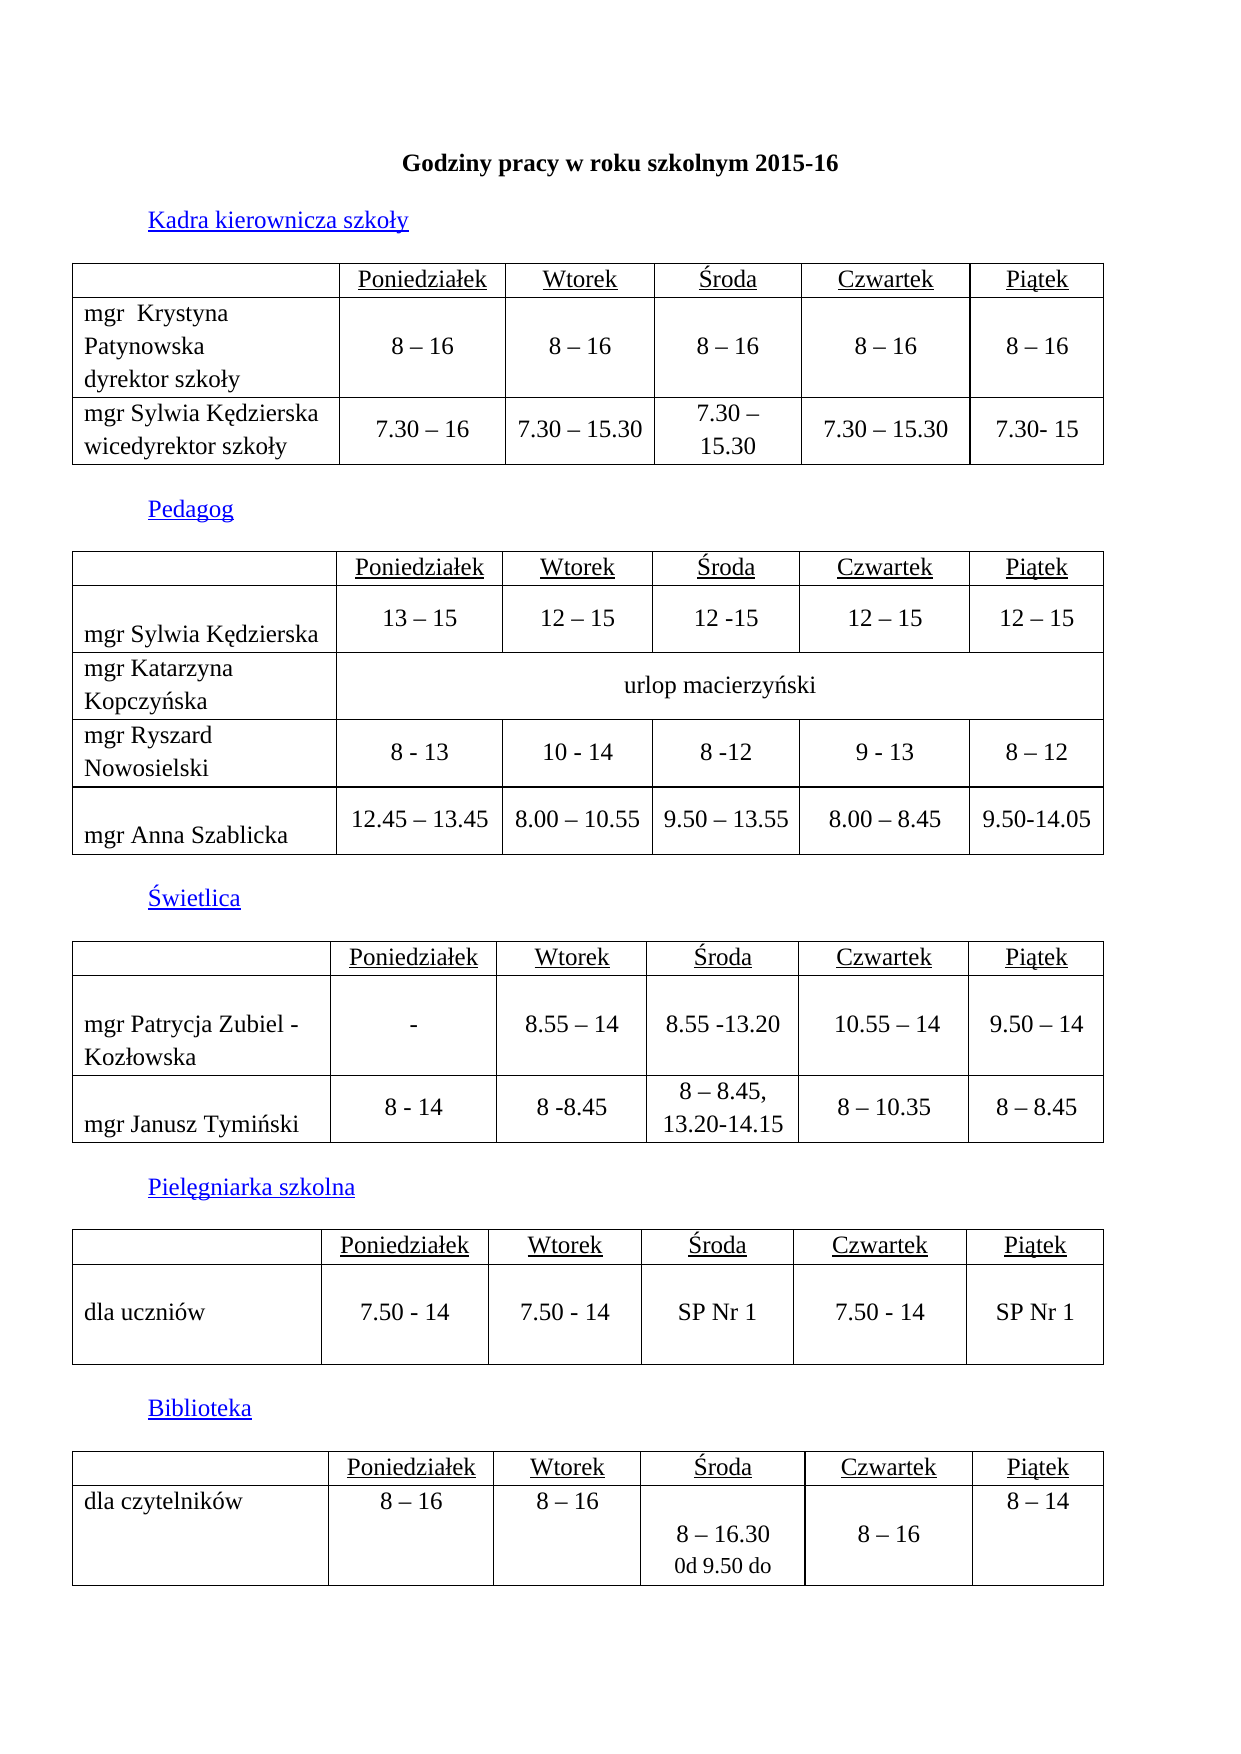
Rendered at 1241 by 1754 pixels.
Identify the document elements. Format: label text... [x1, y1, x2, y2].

table_cell mgr Krystyna Patynowska dyrektor szkoły [73, 298, 339, 397]
table_cell 8 – 16 [806, 1486, 972, 1585]
table_cell SP Nr 1 [967, 1265, 1103, 1363]
table_cell 9.50 – 13.55 [653, 788, 799, 853]
table_cell 7.30 – 15.30 [655, 398, 801, 464]
table_cell 7.30 – 15.30 [506, 398, 654, 464]
table_cell 8.00 – 8.45 [800, 788, 969, 853]
table_cell 8 – 16 [340, 298, 505, 397]
table_header Poniedziałek [337, 552, 502, 585]
table_cell 8.55 – 14 [497, 976, 646, 1075]
table_cell 8.00 – 10.55 [503, 788, 652, 853]
table_header Piątek [973, 1452, 1103, 1485]
table_cell 8 – 16 [494, 1486, 640, 1585]
table_cell mgr Sylwia Kędzierska [73, 586, 336, 652]
table_cell 8 – 16 [655, 298, 801, 397]
table_cell 13 – 15 [337, 586, 502, 652]
table_header [73, 942, 330, 975]
text Godziny pracy w roku szkolnym 2015-16 [148, 148, 1093, 176]
table_header Czwartek [799, 942, 968, 975]
table_cell 7.30 – 15.30 [802, 398, 969, 464]
table_cell 8 – 16 [971, 298, 1103, 397]
text Biblioteka [148, 1393, 1093, 1422]
table_header Czwartek [794, 1230, 966, 1263]
table_header Piątek [970, 552, 1103, 585]
table_header Czwartek [802, 264, 969, 297]
table_header Piątek [969, 942, 1103, 975]
table_cell 7.50 - 14 [322, 1265, 488, 1363]
text Pedagog [148, 494, 1093, 522]
table_cell 8 – 8.45 [969, 1076, 1103, 1142]
table_header Wtorek [489, 1230, 641, 1263]
table_header Środa [647, 942, 798, 975]
table_cell 8 – 10.35 [799, 1076, 968, 1142]
table_cell 12 – 15 [503, 586, 652, 652]
table_cell SP Nr 1 [642, 1265, 793, 1363]
table_cell mgr Anna Szablicka [73, 788, 336, 853]
table_header Wtorek [503, 552, 652, 585]
text Świetlica [148, 883, 1093, 912]
table_cell dla czytelników [73, 1486, 328, 1585]
table_header Środa [653, 552, 799, 585]
table_cell - [331, 976, 496, 1075]
table_header Środa [655, 264, 801, 297]
table_header Poniedziałek [322, 1230, 488, 1263]
table_header Piątek [967, 1230, 1103, 1263]
table_cell 12.45 – 13.45 [337, 788, 502, 853]
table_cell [641, 1486, 804, 1585]
table_header Środa [642, 1230, 793, 1263]
table_cell 9.50 – 14 [969, 976, 1103, 1075]
table_header Poniedziałek [329, 1452, 493, 1485]
table_cell 8 – 16 [329, 1486, 493, 1585]
table_header Wtorek [497, 942, 646, 975]
table_cell 7.50 - 14 [794, 1265, 966, 1363]
table_cell 8 - 14 [331, 1076, 496, 1142]
table_header [73, 1452, 328, 1485]
table_cell 9 - 13 [800, 720, 969, 786]
table_cell urlop macierzyński [337, 653, 1103, 719]
table_cell 7.30- 15 [971, 398, 1103, 464]
table_header Czwartek [800, 552, 969, 585]
table_cell 7.50 - 14 [489, 1265, 641, 1363]
table_cell 12 – 15 [800, 586, 969, 652]
table_cell mgr Janusz Tymiński [73, 1076, 330, 1142]
table_header Czwartek [806, 1452, 972, 1485]
table_cell 8 – 16 [506, 298, 654, 397]
table_header Środa [641, 1452, 804, 1485]
table_header Poniedziałek [340, 264, 505, 297]
table_header [73, 552, 336, 585]
table_header Wtorek [494, 1452, 640, 1485]
table_cell 8 - 13 [337, 720, 502, 786]
table_header [73, 264, 339, 297]
table_cell 8.55 -13.20 [647, 976, 798, 1075]
table_cell 12 -15 [653, 586, 799, 652]
table_cell mgr Patrycja Zubiel - Kozłowska [73, 976, 330, 1075]
table_cell 8 – 16 [802, 298, 969, 397]
table_header Poniedziałek [331, 942, 496, 975]
table_cell dla uczniów [73, 1265, 321, 1363]
table_cell 12 – 15 [970, 586, 1103, 652]
table_cell 10 - 14 [503, 720, 652, 786]
table_cell 9.50-14.05 [970, 788, 1103, 853]
table_cell mgr Sylwia Kędzierska wicedyrektor szkoły [73, 398, 339, 464]
table_cell 8 – 12 [970, 720, 1103, 786]
table_cell 8 -12 [653, 720, 799, 786]
text Kadra kierownicza szkoły [148, 205, 1093, 234]
table_header Piątek [971, 264, 1103, 297]
table_cell mgr Katarzyna Kopczyńska [73, 653, 336, 719]
table_cell 8 – 8.45, 13.20-14.15 [647, 1076, 798, 1142]
table_cell mgr Ryszard Nowosielski [73, 720, 336, 786]
text Pielęgniarka szkolna [148, 1172, 1093, 1201]
table_cell 8 – 14 [973, 1486, 1103, 1585]
table_header Wtorek [506, 264, 654, 297]
table_cell 10.55 – 14 [799, 976, 968, 1075]
table_cell 7.30 – 16 [340, 398, 505, 464]
table_header [73, 1230, 321, 1263]
table_cell 8 -8.45 [497, 1076, 646, 1142]
